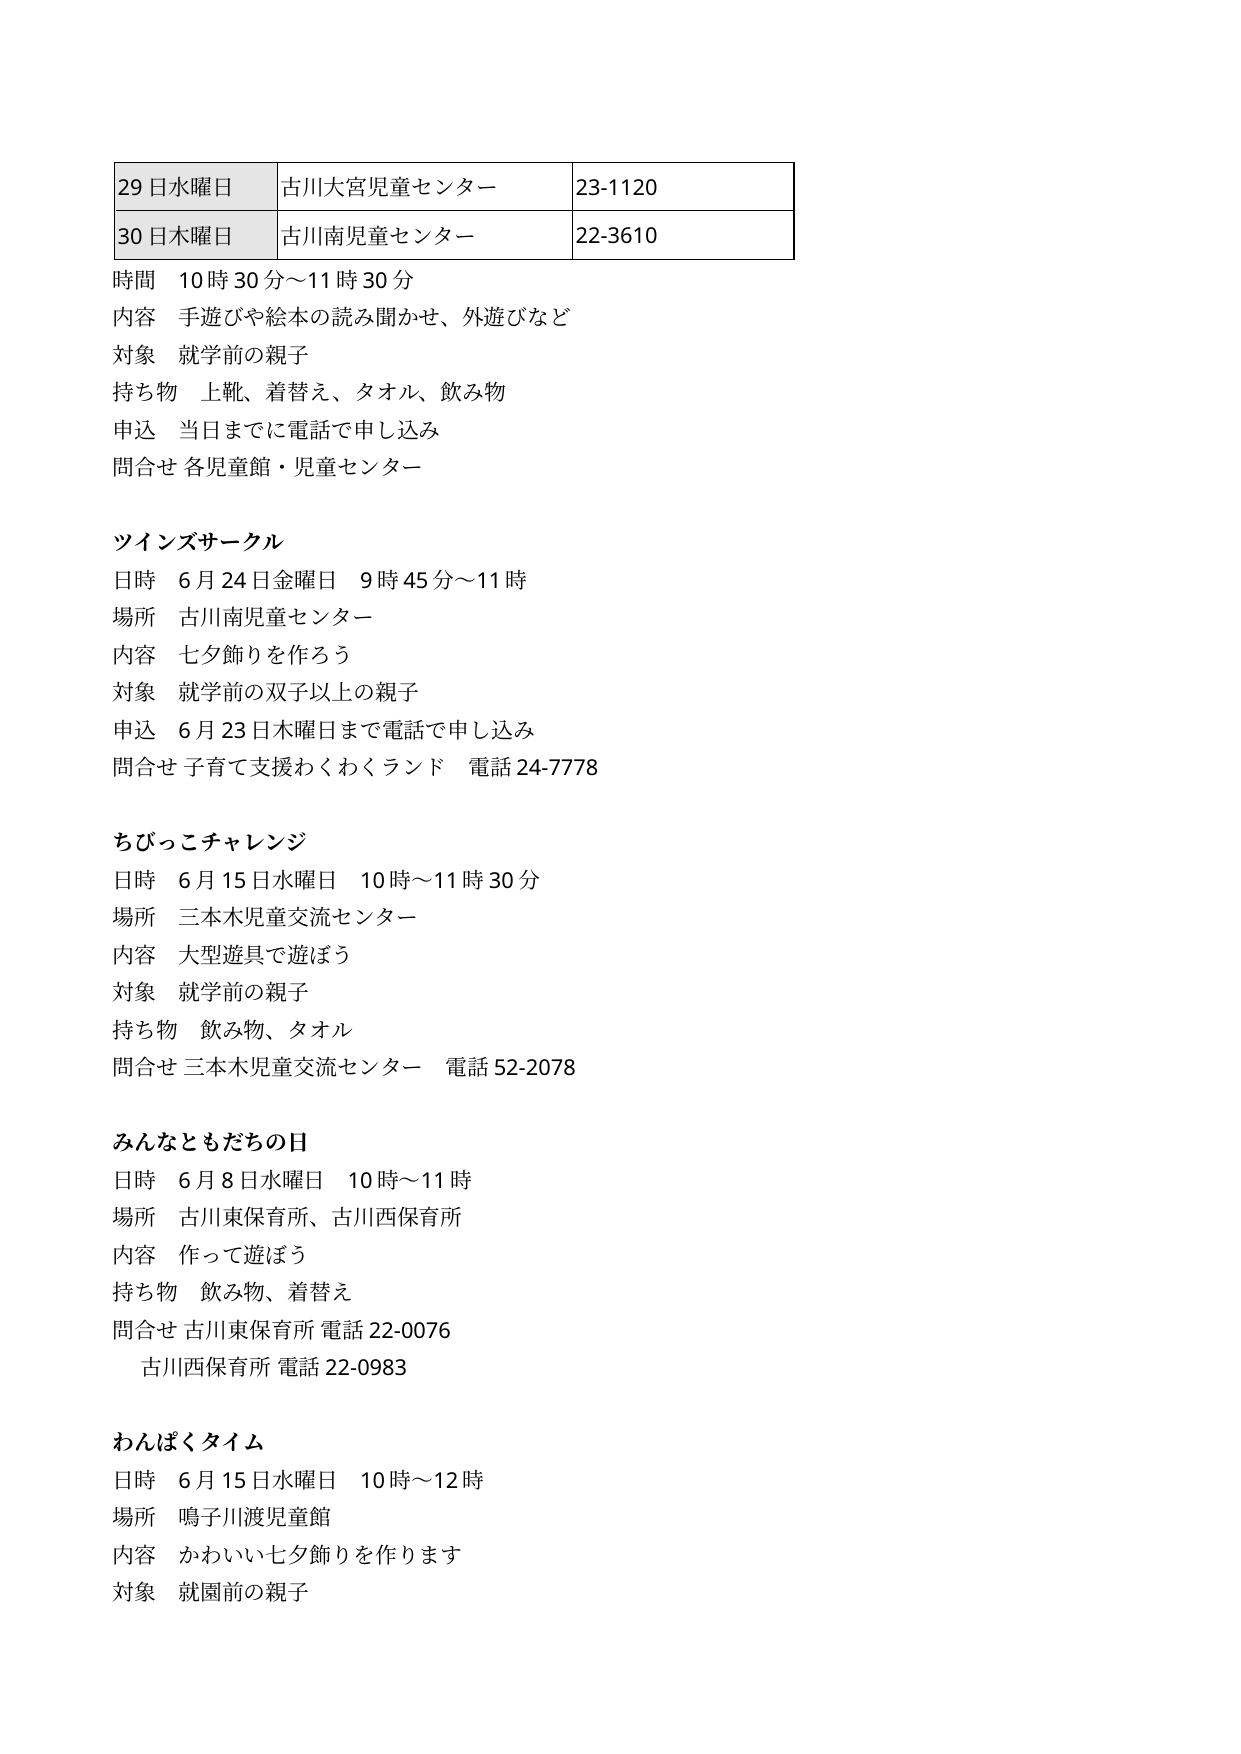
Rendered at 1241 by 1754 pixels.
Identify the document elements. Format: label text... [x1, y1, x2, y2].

text 内容 大型遊具で遊ぼう [112, 935, 1128, 972]
text みんなともだちの日 [112, 1122, 1128, 1160]
table_cell 古川南児童センター [278, 211, 572, 259]
text 日時 6月8日水曜日 10時～11時 [112, 1160, 1128, 1197]
text 対象 就園前の親子 [112, 1572, 1128, 1610]
text 対象 就学前の親子 [112, 972, 1128, 1010]
text 場所 古川南児童センター [112, 597, 1128, 635]
text 問合せ 各児童館・児童センター [112, 447, 1128, 485]
text 申込 当日までに電話で申し込み [112, 410, 1128, 447]
text 申込 6月23日木曜日まで電話で申し込み [112, 710, 1128, 747]
table_cell 29日水曜日 [115, 163, 277, 210]
text ツインズサークル [112, 522, 1128, 560]
text ちびっこチャレンジ [112, 822, 1128, 860]
text 内容 七夕飾りを作ろう [112, 635, 1128, 672]
text 持ち物 上靴、着替え、タオル、飲み物 [112, 372, 1128, 410]
text 持ち物 飲み物、着替え [112, 1272, 1128, 1310]
text 問合せ 三本木児童交流センター 電話52-2078 [112, 1047, 1128, 1085]
table_cell 23-1120 [573, 163, 793, 210]
text 問合せ 子育て支援わくわくランド 電話24-7778 [112, 747, 1128, 785]
table_cell 22-3610 [573, 211, 793, 259]
text 日時 6月15日水曜日 10時～11時30分 [112, 860, 1128, 897]
text 古川西保育所 電話22-0983 [112, 1347, 1128, 1385]
text 問合せ 古川東保育所 電話22-0076 [112, 1310, 1128, 1347]
text 時間 10時30分～11時30分 [112, 260, 1128, 297]
text 対象 就学前の親子 [112, 335, 1128, 372]
text 場所 鳴子川渡児童館 [112, 1497, 1128, 1535]
table_cell 30日木曜日 [115, 211, 277, 259]
table_cell 古川大宮児童センター [278, 163, 572, 210]
text 場所 三本木児童交流センター [112, 897, 1128, 935]
text 内容 手遊びや絵本の読み聞かせ、外遊びなど [112, 297, 1128, 335]
text わんぱくタイム [112, 1422, 1128, 1460]
text 日時 6月24日金曜日 9時45分～11時 [112, 560, 1128, 597]
text 内容 かわいい七夕飾りを作ります [112, 1535, 1128, 1572]
text 対象 就学前の双子以上の親子 [112, 672, 1128, 710]
text 場所 古川東保育所、古川西保育所 [112, 1197, 1128, 1235]
text 内容 作って遊ぼう [112, 1235, 1128, 1272]
text 日時 6月15日水曜日 10時～12時 [112, 1460, 1128, 1497]
text 持ち物 飲み物、タオル [112, 1010, 1128, 1047]
